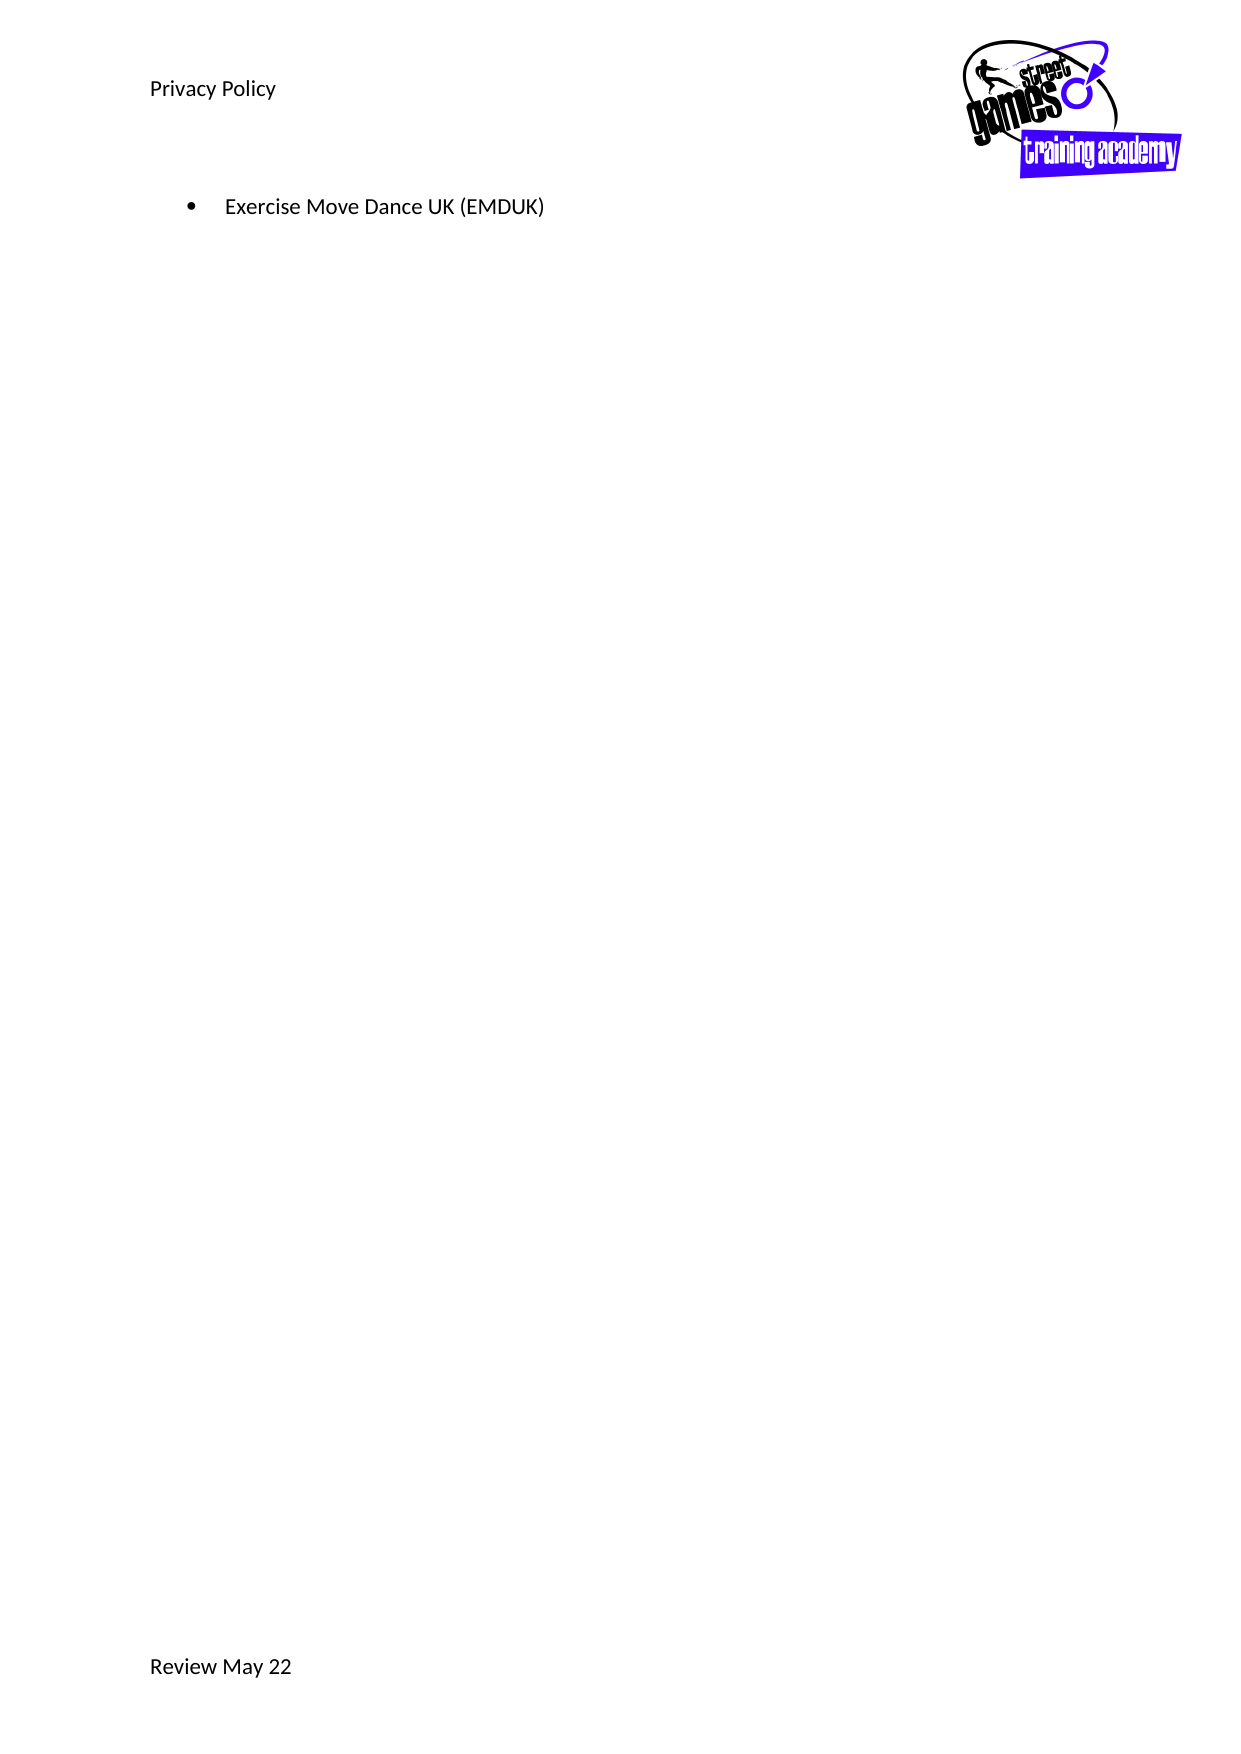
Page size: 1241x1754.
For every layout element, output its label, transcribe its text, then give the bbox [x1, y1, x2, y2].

list Exercise Move Dance UK (EMDUK) [187, 192, 1090, 220]
picture [939, 20, 1209, 198]
